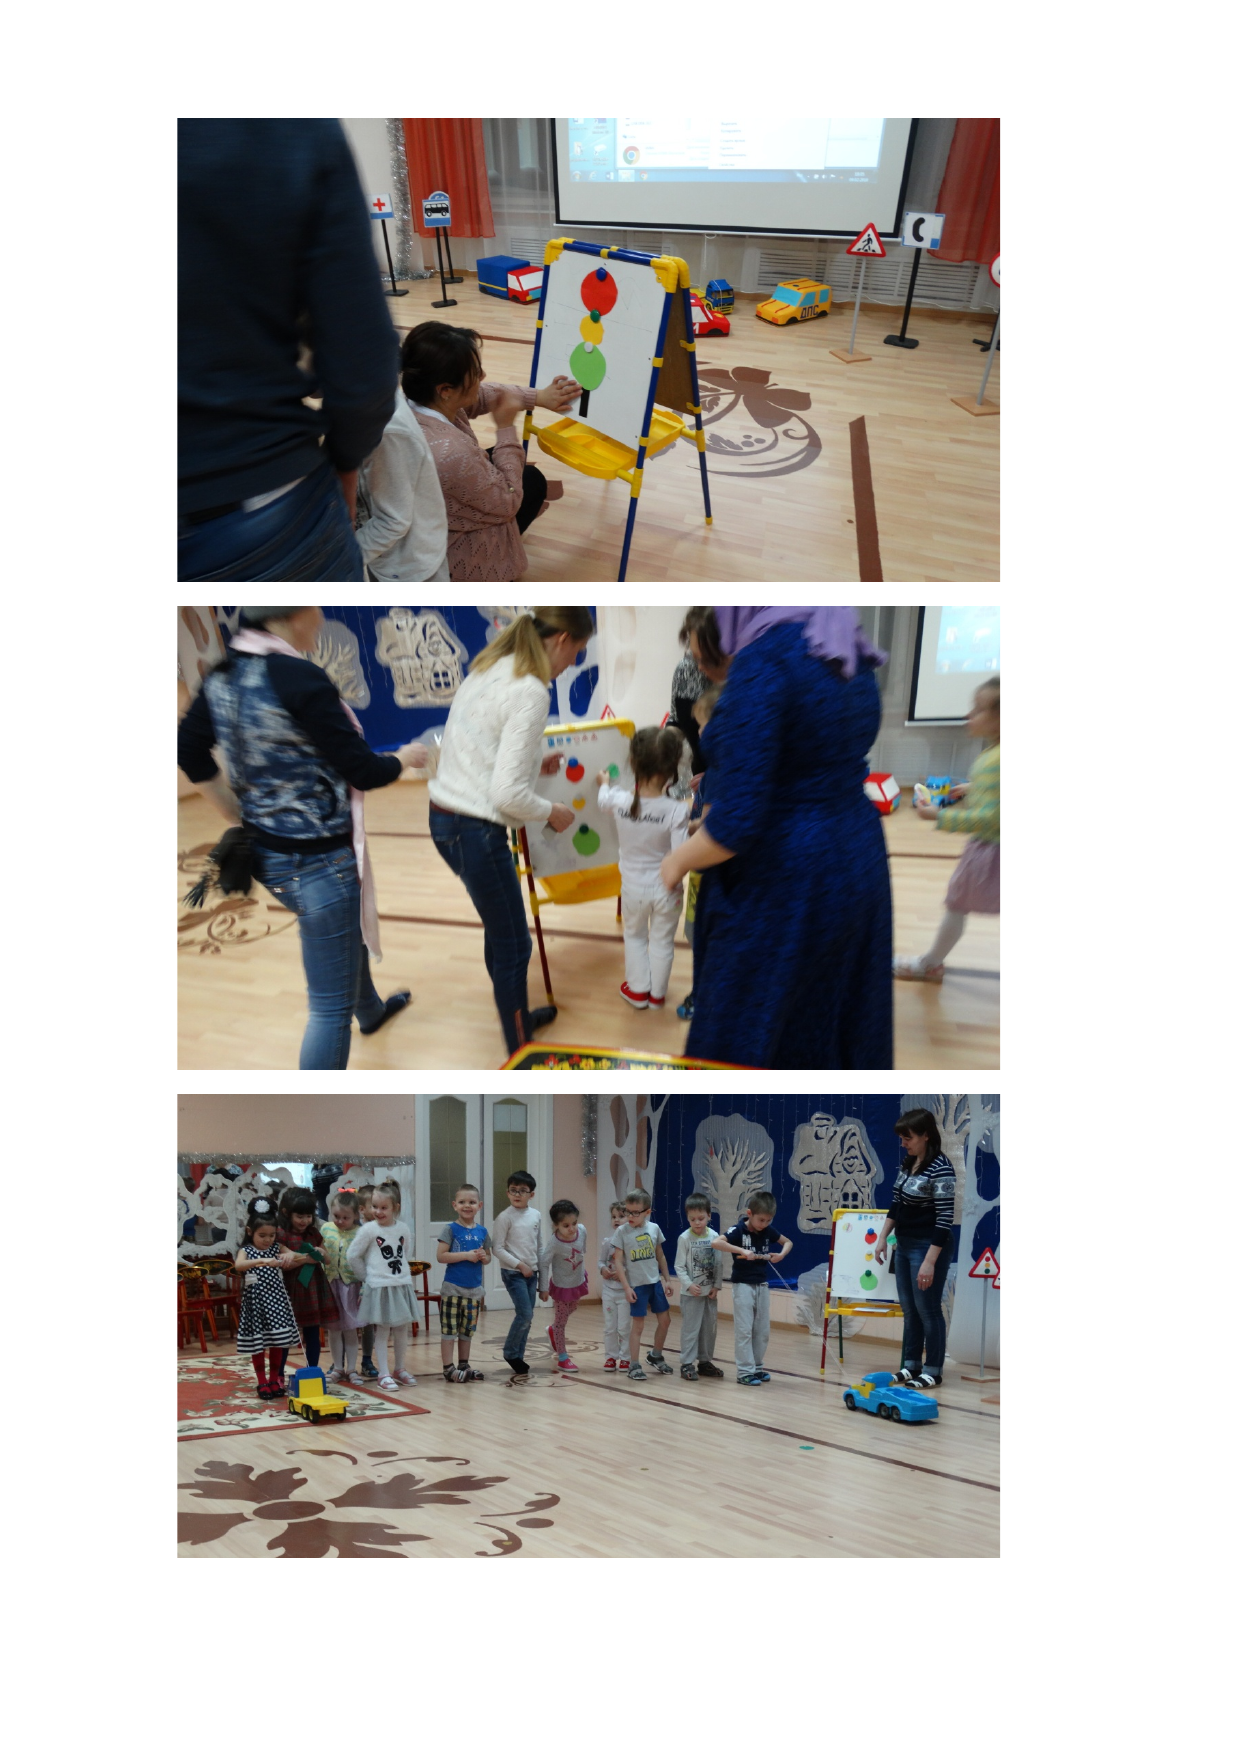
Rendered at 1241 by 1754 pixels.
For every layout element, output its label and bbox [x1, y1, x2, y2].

picture [177, 118, 1001, 582]
picture [177, 1094, 1001, 1558]
picture [177, 606, 1001, 1070]
